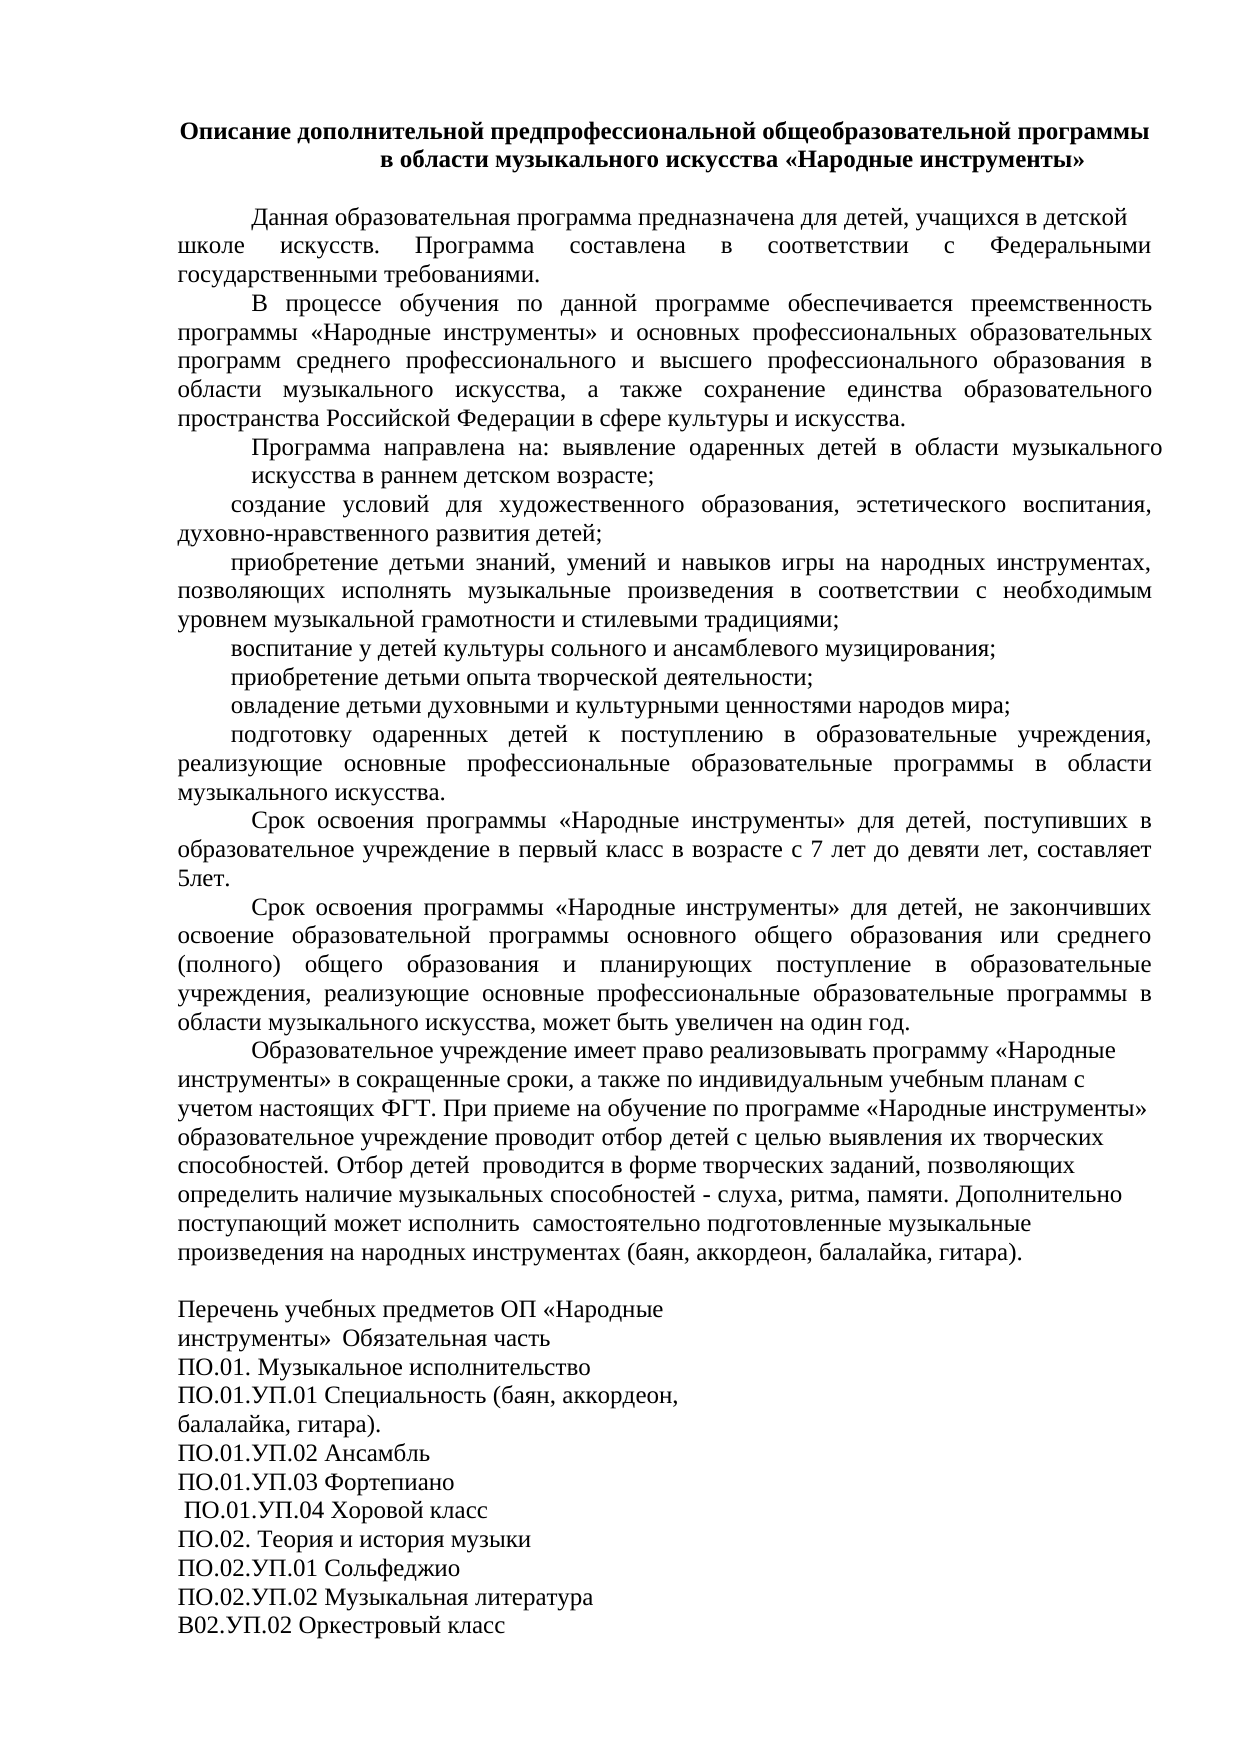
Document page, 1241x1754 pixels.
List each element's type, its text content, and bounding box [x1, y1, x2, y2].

text воспитание у детей культуры сольного и ансамблевого музицирования; приобретение детьми опыта творческой деятельности; [231, 633, 1138, 690]
text ПО.01.УП.01 Специальность (баян, аккордеон, балалайка, гитара). [177, 1381, 796, 1438]
title Описание дополнительной предпрофессиональной общеобразовательной программы в области музыкального искусства «Народные инструменты» [179, 116, 1152, 173]
text Образовательное учреждение имеет право реализовывать программу «Народные инструменты» в сокращенные сроки, а также по индивидуальным учебным планам с учетом настоящих ФГТ. При приеме на обучение по программе «Народные инструменты» образовательное учреждение проводит отбор детей с целью выявления их творческих способностей. Отбор детей проводится в форме творческих заданий, позволяющих определить наличие музыкальных способностей - слуха, ритма, памяти. Дополнительно поступающий может исполнить самостоятельно подготовленные музыкальные произведения на народных инструментах (баян, аккордеон, балалайка, гитара). [177, 1036, 1152, 1266]
text Срок освоения программы «Народные инструменты» для детей, поступивших в образовательное учреждение в первый класс в возрасте с 7 лет до девяти лет, составляет 5лет. [177, 806, 1152, 892]
text В процессе обучения по данной программе обеспечивается преемственность программы «Народные инструменты» и основных профессиональных образовательных программ среднего профессионального и высшего профессионального образования в области музыкального искусства, а также сохранение единства образовательного пространства Российской Федерации в сфере культуры и искусства. [177, 288, 1152, 432]
text приобретение детьми знаний, умений и навыков игры на народных инструментах, позволяющих исполнять музыкальные произведения в соответствии с необходимым уровнем музыкальной грамотности и стилевыми традициями; [177, 547, 1152, 633]
text ПО.02. Теория и история музыки ПО.02.УП.01 Сольфеджио ПО.02.УП.02 Музыкальная литература [177, 1524, 598, 1611]
text овладение детьми духовными и культурными ценностями народов мира; [231, 690, 1163, 719]
text Программа направлена на: выявление одаренных детей в области музыкального искусства в раннем детском возрасте; [251, 432, 1163, 489]
text В02.УП.02 Оркестровый класс [177, 1611, 598, 1639]
text ПО.01.УП.03 Фортепиано [177, 1467, 616, 1496]
text Данная образовательная программа предназначена для детей, учащихся в детской школе искусств. Программа составлена в соответствии с Федеральными государственными требованиями. [177, 202, 1152, 288]
text ПО.01. Музыкальное исполнительство [177, 1352, 1163, 1381]
text подготовку одаренных детей к поступлению в образовательные учреждения, реализующие основные профессиональные образовательные программы в области музыкального искусства. [177, 719, 1152, 805]
text ПО.01.УП.02 Ансамбль [177, 1438, 796, 1467]
text ПО.01.УП.04 Хоровой класс [177, 1496, 616, 1524]
text создание условий для художественного образования, эстетического воспитания, духовно-нравственного развития детей; [177, 489, 1152, 547]
text Срок освоения программы «Народные инструменты» для детей, не закончивших освоение образовательной программы основного общего образования или среднего (полного) общего образования и планирующих поступление в образовательные учреждения, реализующие основные профессиональные образовательные программы в области музыкального искусства, может быть увеличен на один год. [177, 892, 1152, 1036]
text Перечень учебных предметов ОП «Народные инструменты» Обязательная часть [177, 1294, 700, 1352]
